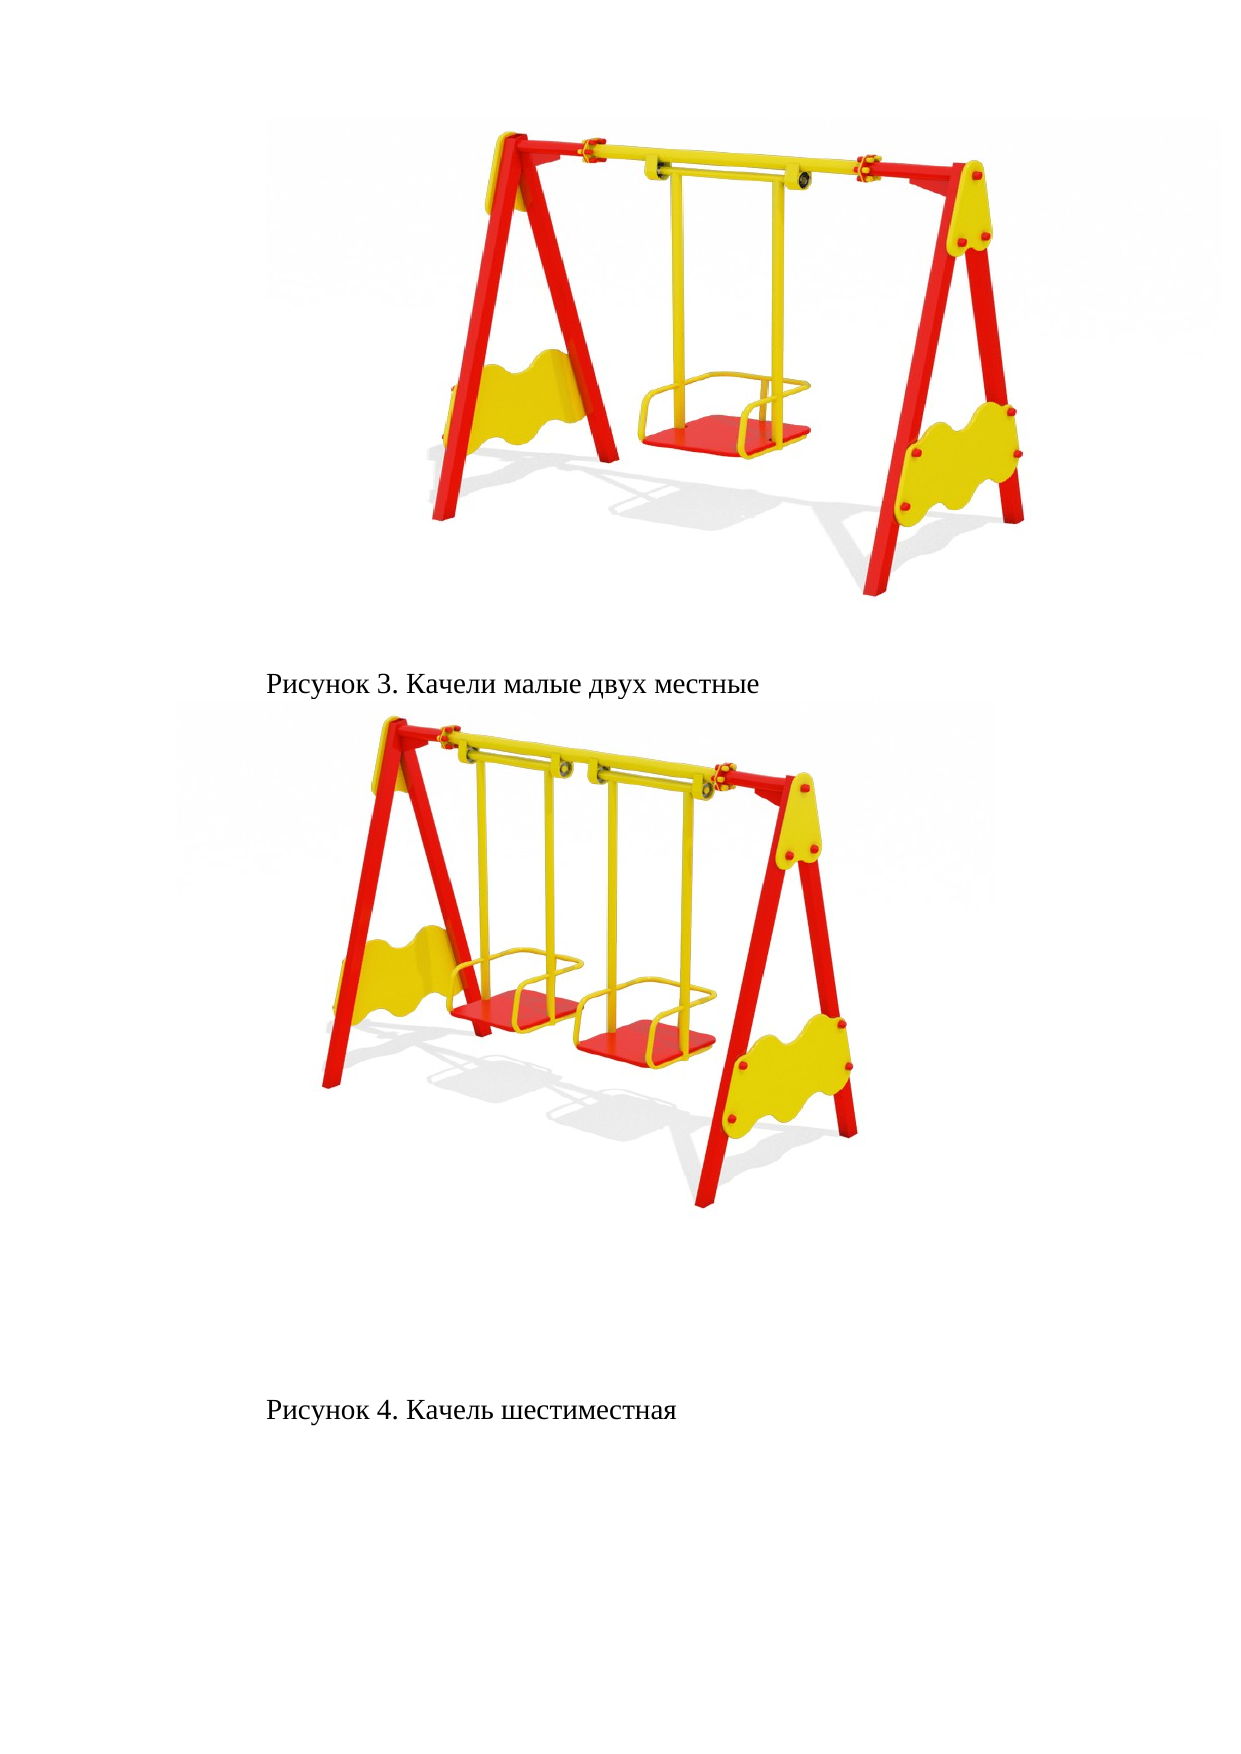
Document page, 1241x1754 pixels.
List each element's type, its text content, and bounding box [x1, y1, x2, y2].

picture [177, 699, 998, 1225]
text Рисунок 4. Качель шестиместная [266, 1392, 1181, 1426]
picture [265, 118, 1223, 608]
text Рисунок 3. Качели малые двух местные [266, 666, 1181, 699]
